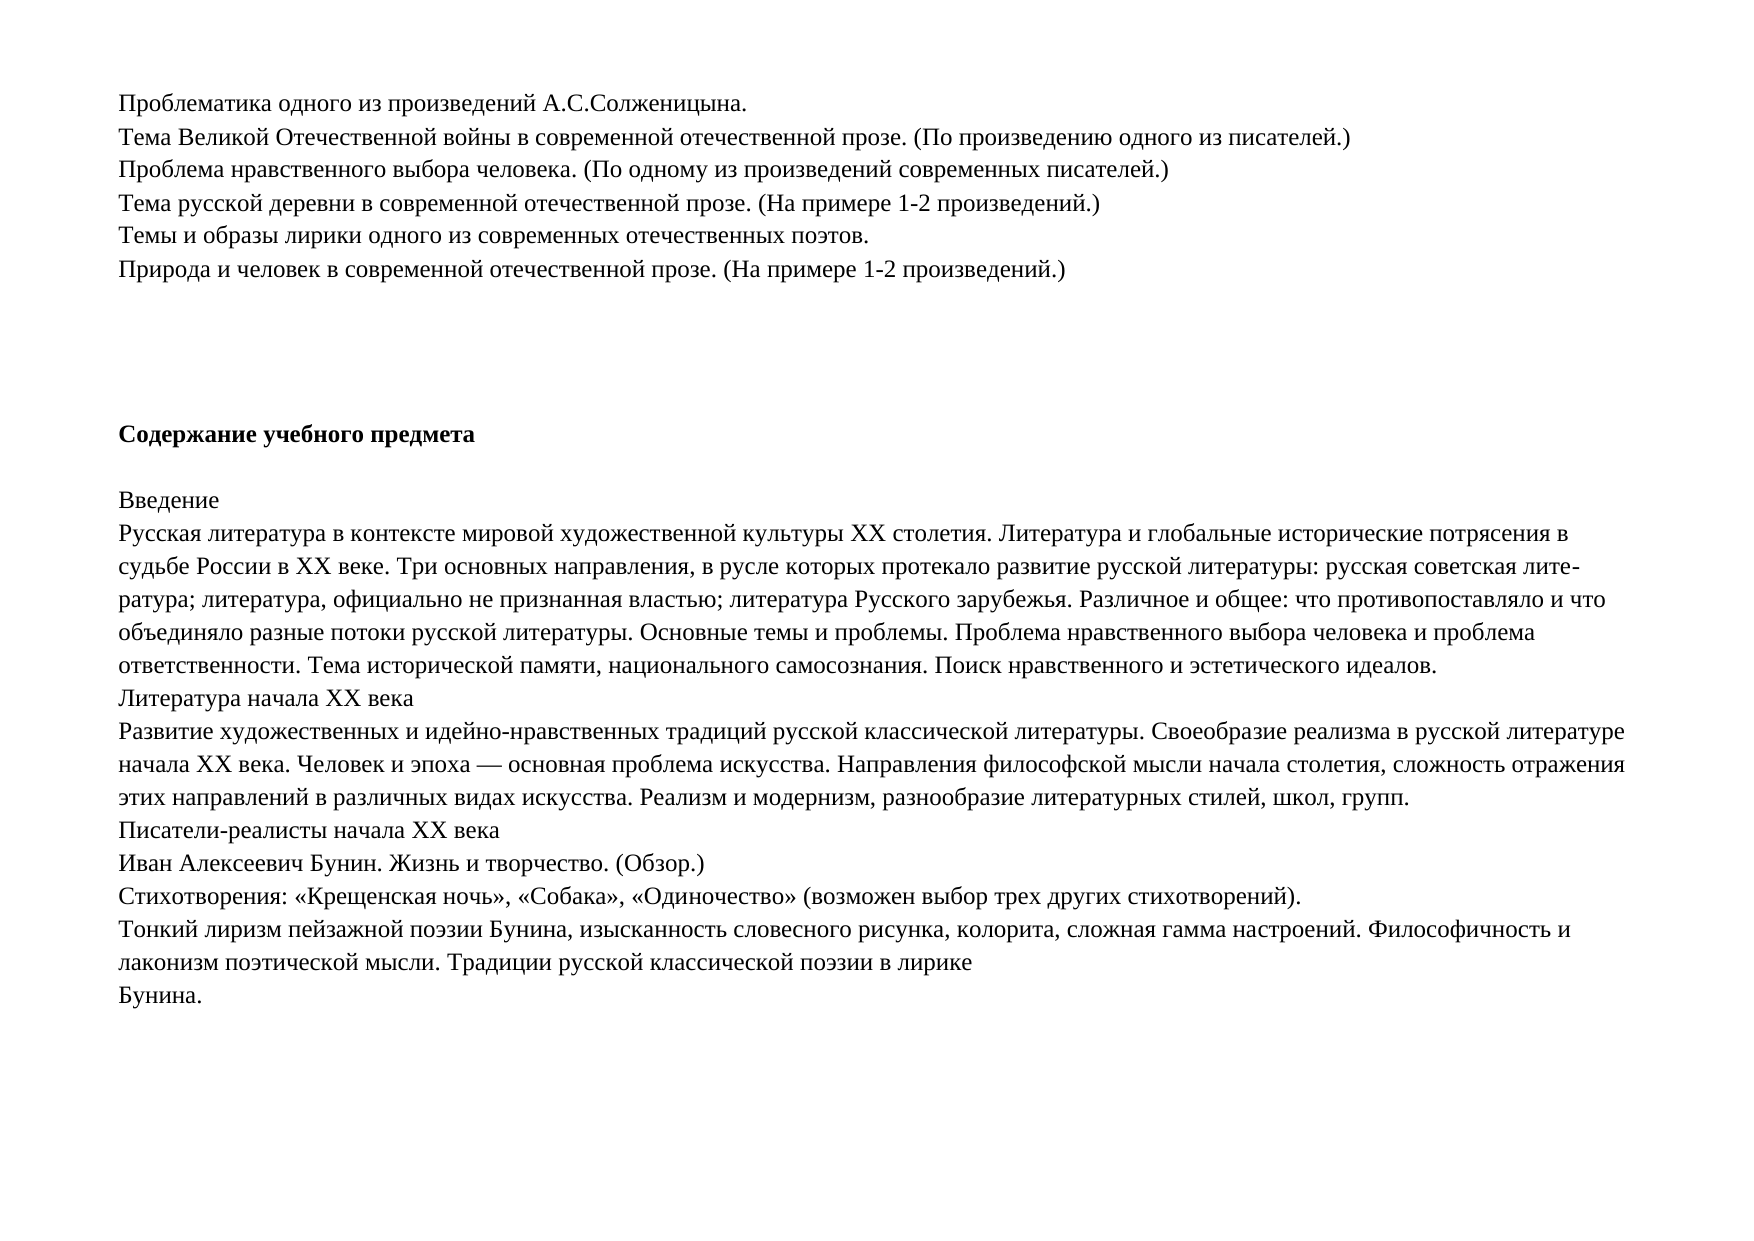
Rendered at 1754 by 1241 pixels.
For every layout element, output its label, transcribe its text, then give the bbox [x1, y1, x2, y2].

text Введение [118, 485, 1636, 513]
text Содержание учебного предмета [118, 419, 1636, 447]
text Литература начала XX века [118, 683, 1636, 712]
text Тонкий лиризм пейзажной поэзии Бунина, изыскан­ность словесного рисунка, колорита, сложная гамма на­строений. Философичность и лаконизм поэтической мысли. Традиции русской классической поэзии в лирике [118, 914, 1636, 976]
text Темы и образы лирики одного из современных отечественных поэтов. [118, 221, 1636, 249]
text Природа и человек в современной отечественной прозе. (На примере 1-2 произведений.) [118, 254, 1636, 282]
text Иван Алексеевич Бунин. Жизнь и творчество. (Об­зор.) [118, 848, 1636, 877]
text Бунина. [118, 980, 1636, 1009]
text Стихотворения: «Крещенская ночь», «Собака», «Оди­ночество» (возможен выбор трех других стихотворений). [118, 881, 1636, 910]
text Развитие художественных и идейно-нравственных традиций русской классической литературы. Своеобра­зие реализма в русской литературе начала XX века. Че­ловек и эпоха — основная проблема искусства. Направ­ления философской мысли начала столетия, сложность отражения этих направлений в различных видах искус­ства. Реализм и модернизм, разнообразие литератур­ных стилей, школ, групп. [118, 716, 1636, 811]
text Писатели-реалисты начала XX века [118, 815, 1636, 844]
text Русская литература в контексте мировой художест­венной культуры XX столетия. Литература и глобальные исторические потрясения в судьбе России в XX веке. Три основных направления, в русле которых протекало развитие русской литературы: русская советская лите­ратура; литература, официально не признанная вла­стью; литература Русского зарубежья. Различное и об­щее: что противопоставляло и что объединяло разные потоки русской литературы. Основные темы и пробле­мы. Проблема нравственного выбора человека и проб­лема ответственности. Тема исторической памяти, на­ционального самосознания. Поиск нравственного и эстетического идеалов. [118, 518, 1636, 679]
text Тема русской деревни в современной отечественной прозе. (На примере 1-2 произведений.) [118, 188, 1636, 216]
text Проблематика одного из произведений А.С.Солженицына. [118, 88, 1636, 117]
text Проблема нравственного выбора человека. (По одному из произведений современных писателей.) [118, 154, 1636, 183]
text Тема Великой Отечественной войны в современной отечественной прозе. (По произведению одного из писателей.) [118, 122, 1636, 150]
